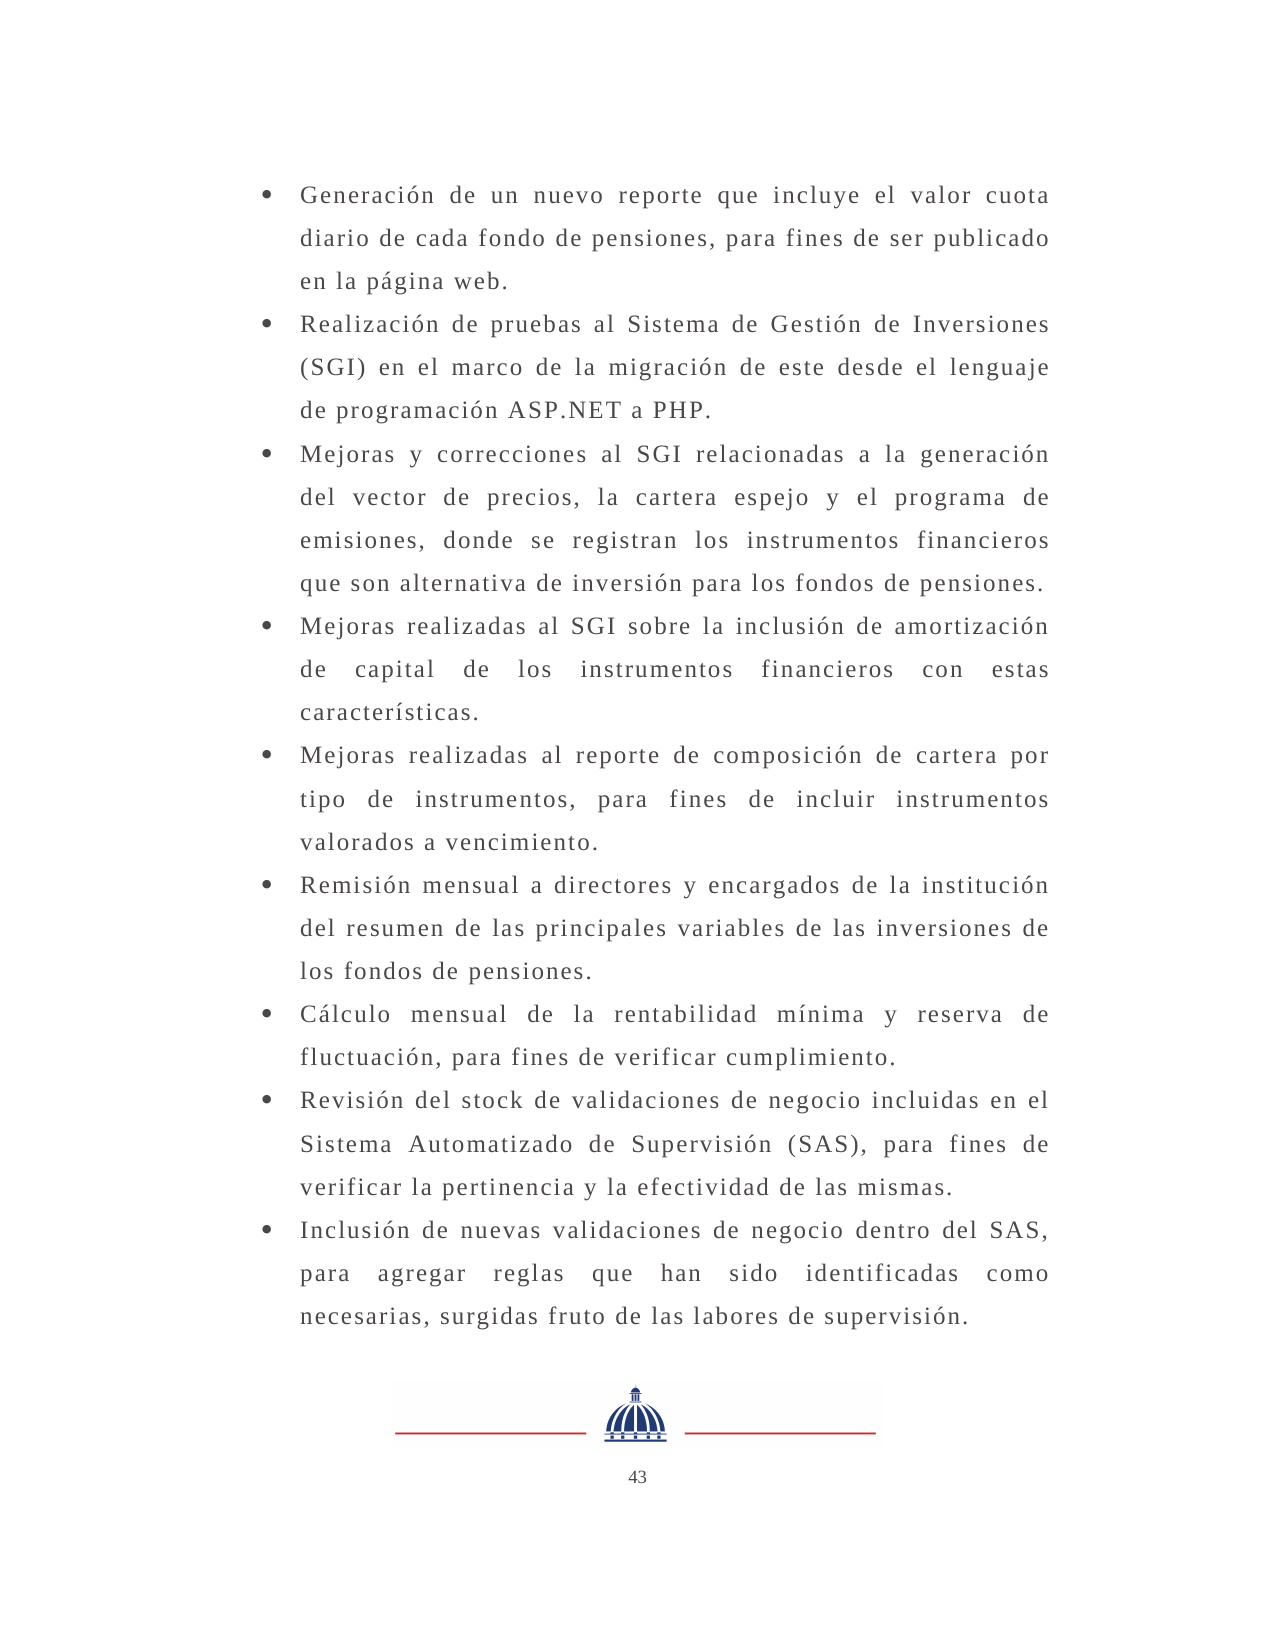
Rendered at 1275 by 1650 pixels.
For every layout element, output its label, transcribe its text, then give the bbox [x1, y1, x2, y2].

picture [391, 1381, 884, 1447]
list Realización de pruebas al Sistema de Gestión de Inversiones (SGI) en el marco de la migración de este desde el lenguaje de programación ASP.NET a PHP. [262, 309, 1050, 424]
list Inclusión de nuevas validaciones de negocio dentro del SAS, para agregar reglas que han sido identificadas como necesarias, surgidas fruto de las labores de supervisión. [262, 1215, 1050, 1330]
list Remisión mensual a directores y encargados de la institución del resumen de las principales variables de las inversiones de los fondos de pensiones. [262, 870, 1050, 985]
list Cálculo mensual de la rentabilidad mínima y reserva de fluctuación, para fines de verificar cumplimiento. [262, 999, 1050, 1071]
list Generación de un nuevo reporte que incluye el valor cuota diario de cada fondo de pensiones, para fines de ser publicado en la página web. [262, 180, 1050, 295]
list Revisión del stock de validaciones de negocio incluidas en el Sistema Automatizado de Supervisión (SAS), para fines de verificar la pertinencia y la efectividad de las mismas. [262, 1086, 1050, 1201]
list Mejoras realizadas al SGI sobre la inclusión de amortización de capital de los instrumentos financieros con estas características. [262, 611, 1050, 726]
list Mejoras y correcciones al SGI relacionadas a la generación del vector de precios, la cartera espejo y el programa de emisiones, donde se registran los instrumentos financieros que son alternativa de inversión para los fondos de pensiones. [262, 439, 1050, 597]
list Mejoras realizadas al reporte de composición de cartera por tipo de instrumentos, para fines de incluir instrumentos valorados a vencimiento. [262, 741, 1050, 856]
